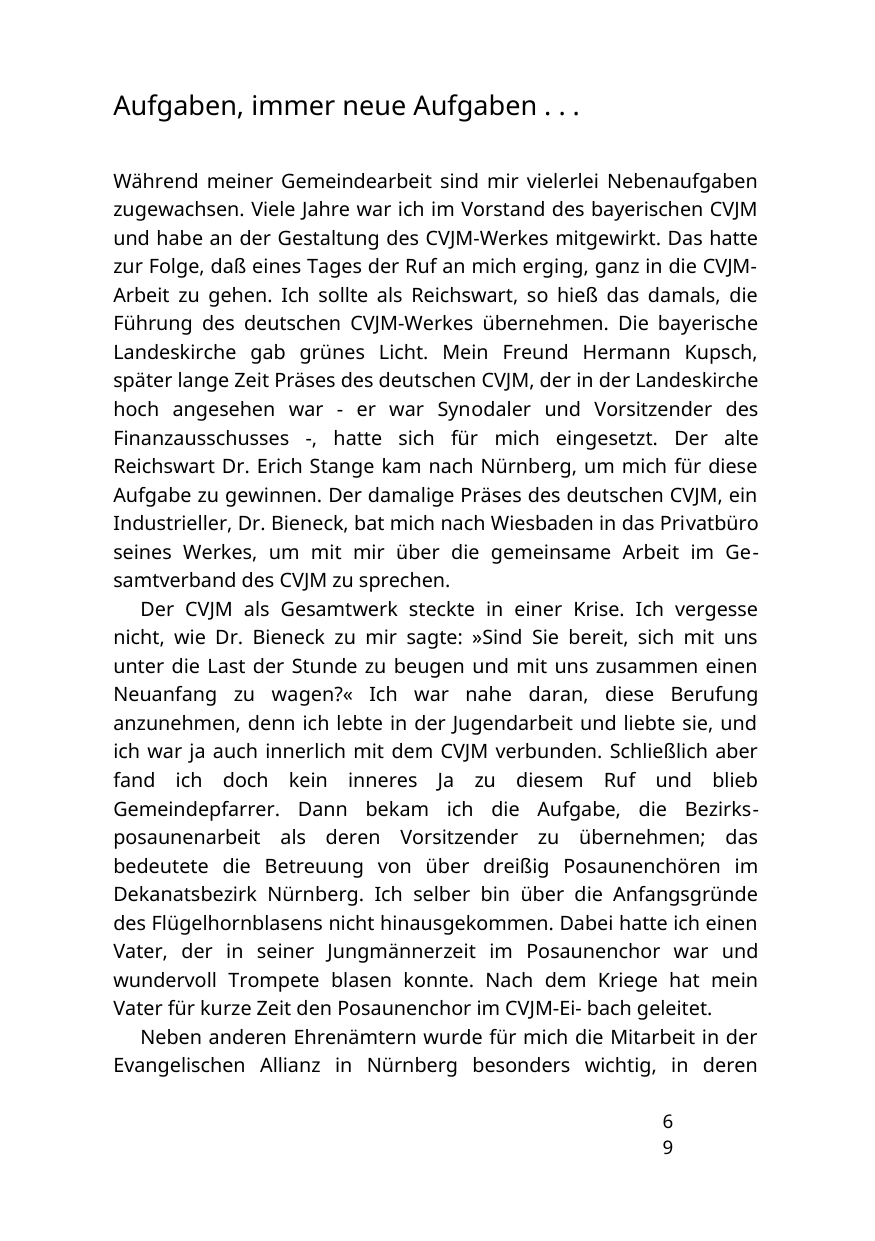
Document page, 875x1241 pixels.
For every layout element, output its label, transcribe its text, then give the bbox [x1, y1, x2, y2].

text Während meiner Gemeindearbeit sind mir vielerlei Nebenaufgaben zugewachsen. Viele Jahre war ich im Vorstand des bayerischen CVJM und habe an der Gestaltung des CVJM-Werkes mitgewirkt. Das hatte zur Folge, daß eines Tages der Ruf an mich erging, ganz in die CVJM-Arbeit zu gehen. Ich sollte als Reichswart, so hieß das damals, die Führung des deutschen CVJM-Werkes übernehmen. Die bayerische Landeskirche gab grünes Licht. Mein Freund Hermann Kupsch, später lange Zeit Präses des deutschen CVJM, der in der Landeskirche hoch angesehen war - er war Synodaler und Vorsitzender des Finanzausschusses -, hatte sich für mich eingesetzt. Der alte Reichswart Dr. Erich Stange kam nach Nürnberg, um mich für diese Aufgabe zu gewinnen. Der damalige Präses des deutschen CVJM, ein Industrieller, Dr. Bieneck, bat mich nach Wiesbaden in das Privatbüro seines Werkes, um mit mir über die gemeinsame Arbeit im Gesamtverband des CVJM zu sprechen. [113, 165, 759, 593]
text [113, 1022, 759, 1079]
text Der CVJM als Gesamtwerk steckte in einer Krise. Ich vergesse nicht, wie Dr. Bieneck zu mir sagte: »Sind Sie bereit, sich mit uns unter die Last der Stunde zu beugen und mit uns zusammen einen Neuanfang zu wagen?« Ich war nahe daran, diese Berufung anzunehmen, denn ich lebte in der Jugendarbeit und liebte sie, und ich war ja auch innerlich mit dem CVJM verbunden. Schließlich aber fand ich doch kein inneres Ja zu diesem Ruf und blieb Gemeindepfarrer. Dann bekam ich die Aufgabe, die Bezirksposaunenarbeit als deren Vorsitzender zu übernehmen; das bedeutete die Betreuung von über dreißig Posaunenchören im Dekanatsbezirk Nürnberg. Ich selber bin über die Anfangsgründe des Flügelhornblasens nicht hinausgekommen. Dabei hatte ich einen Vater, der in seiner Jungmännerzeit im Posaunenchor war und wundervoll Trompete blasen konnte. Nach dem Kriege hat mein Vater für kurze Zeit den Posaunenchor im CVJM-Ei- bach geleitet. [113, 593, 759, 1022]
subtitle Aufgaben, immer neue Aufgaben . . . [113, 94, 759, 121]
